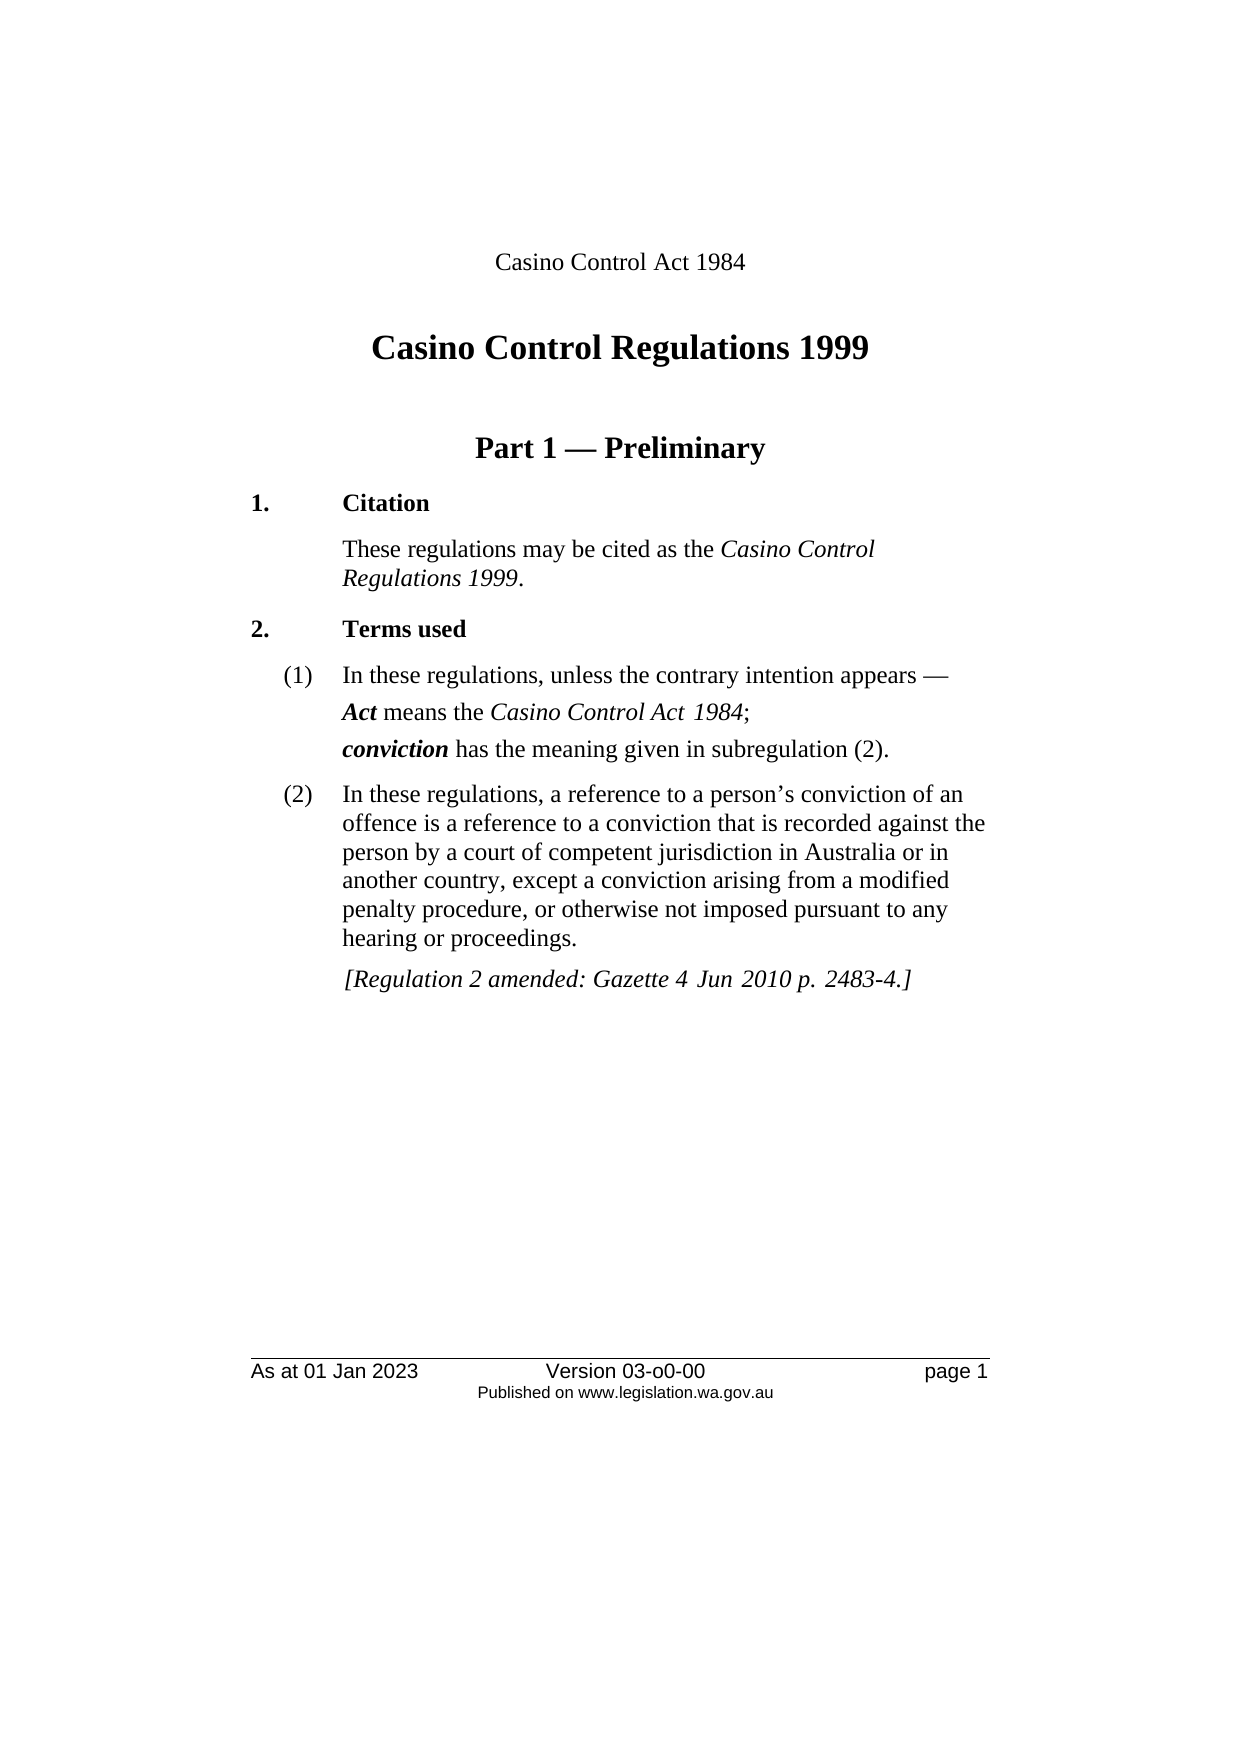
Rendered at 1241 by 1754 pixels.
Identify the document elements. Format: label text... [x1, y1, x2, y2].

text (1) In these regulations, unless the contrary intention appears — [251, 660, 990, 688]
text (2) In these regulations, a reference to a person’s conviction of an offence is a reference to a conviction that is recorded against the person by a court of competent jurisdiction in Australia or in another country, except a conviction arising from a modified penalty procedure, or otherwise not imposed pursuant to any hearing or proceedings. [251, 779, 990, 952]
subtitle 2. Terms used [251, 614, 990, 643]
text These regulations may be cited as the Casino Control Regulations 1999. [251, 534, 990, 591]
subtitle Part 1 — Preliminary [251, 429, 990, 466]
text Casino Control Regulations 1999 [251, 326, 990, 367]
text [Regulation 2 amended: Gazette 4 Jun 2010 p. 2483-4.] [251, 964, 990, 993]
subtitle 1. Citation [251, 488, 990, 517]
text Casino Control Act 1984 [251, 247, 990, 276]
text conviction has the meaning given in subregulation (2). [251, 734, 990, 763]
text Act means the Casino Control Act 1984; [251, 697, 990, 726]
